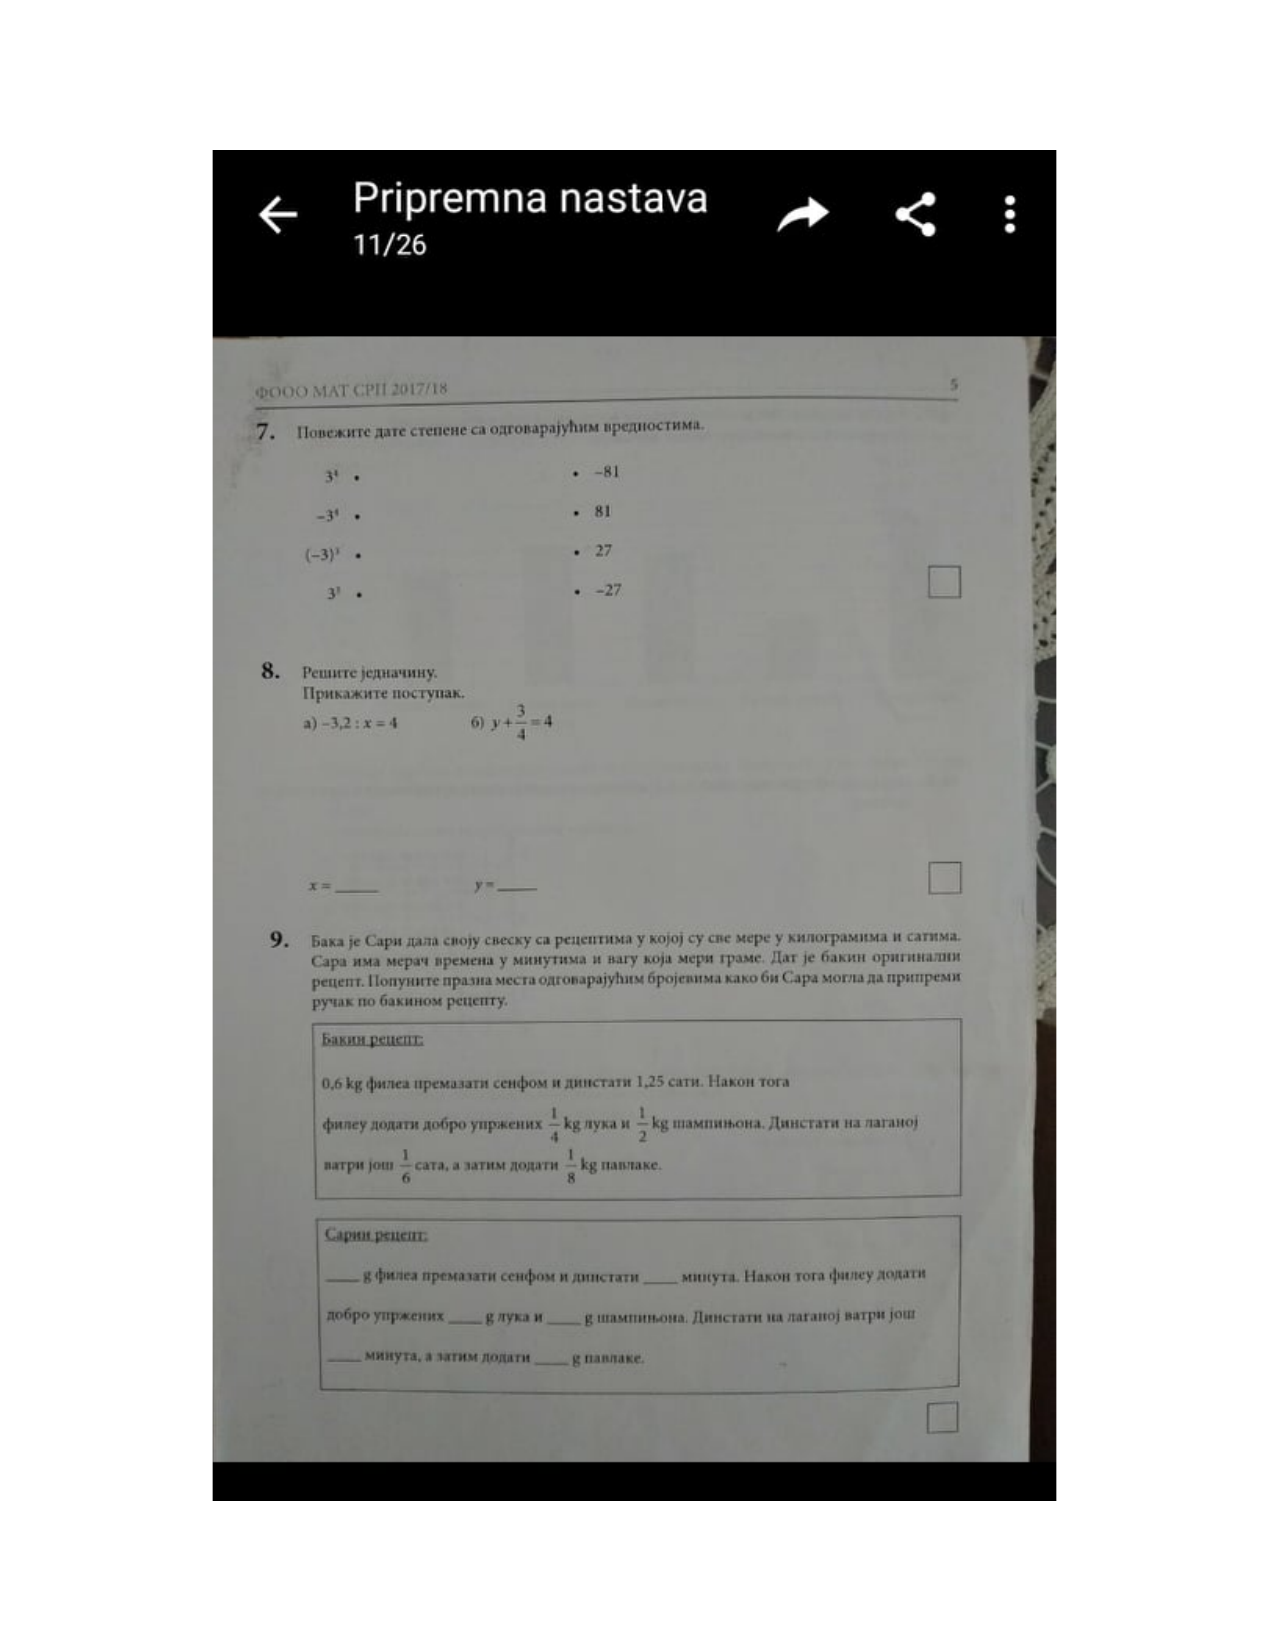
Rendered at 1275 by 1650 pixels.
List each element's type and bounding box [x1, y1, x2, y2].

picture [212, 150, 1057, 1501]
